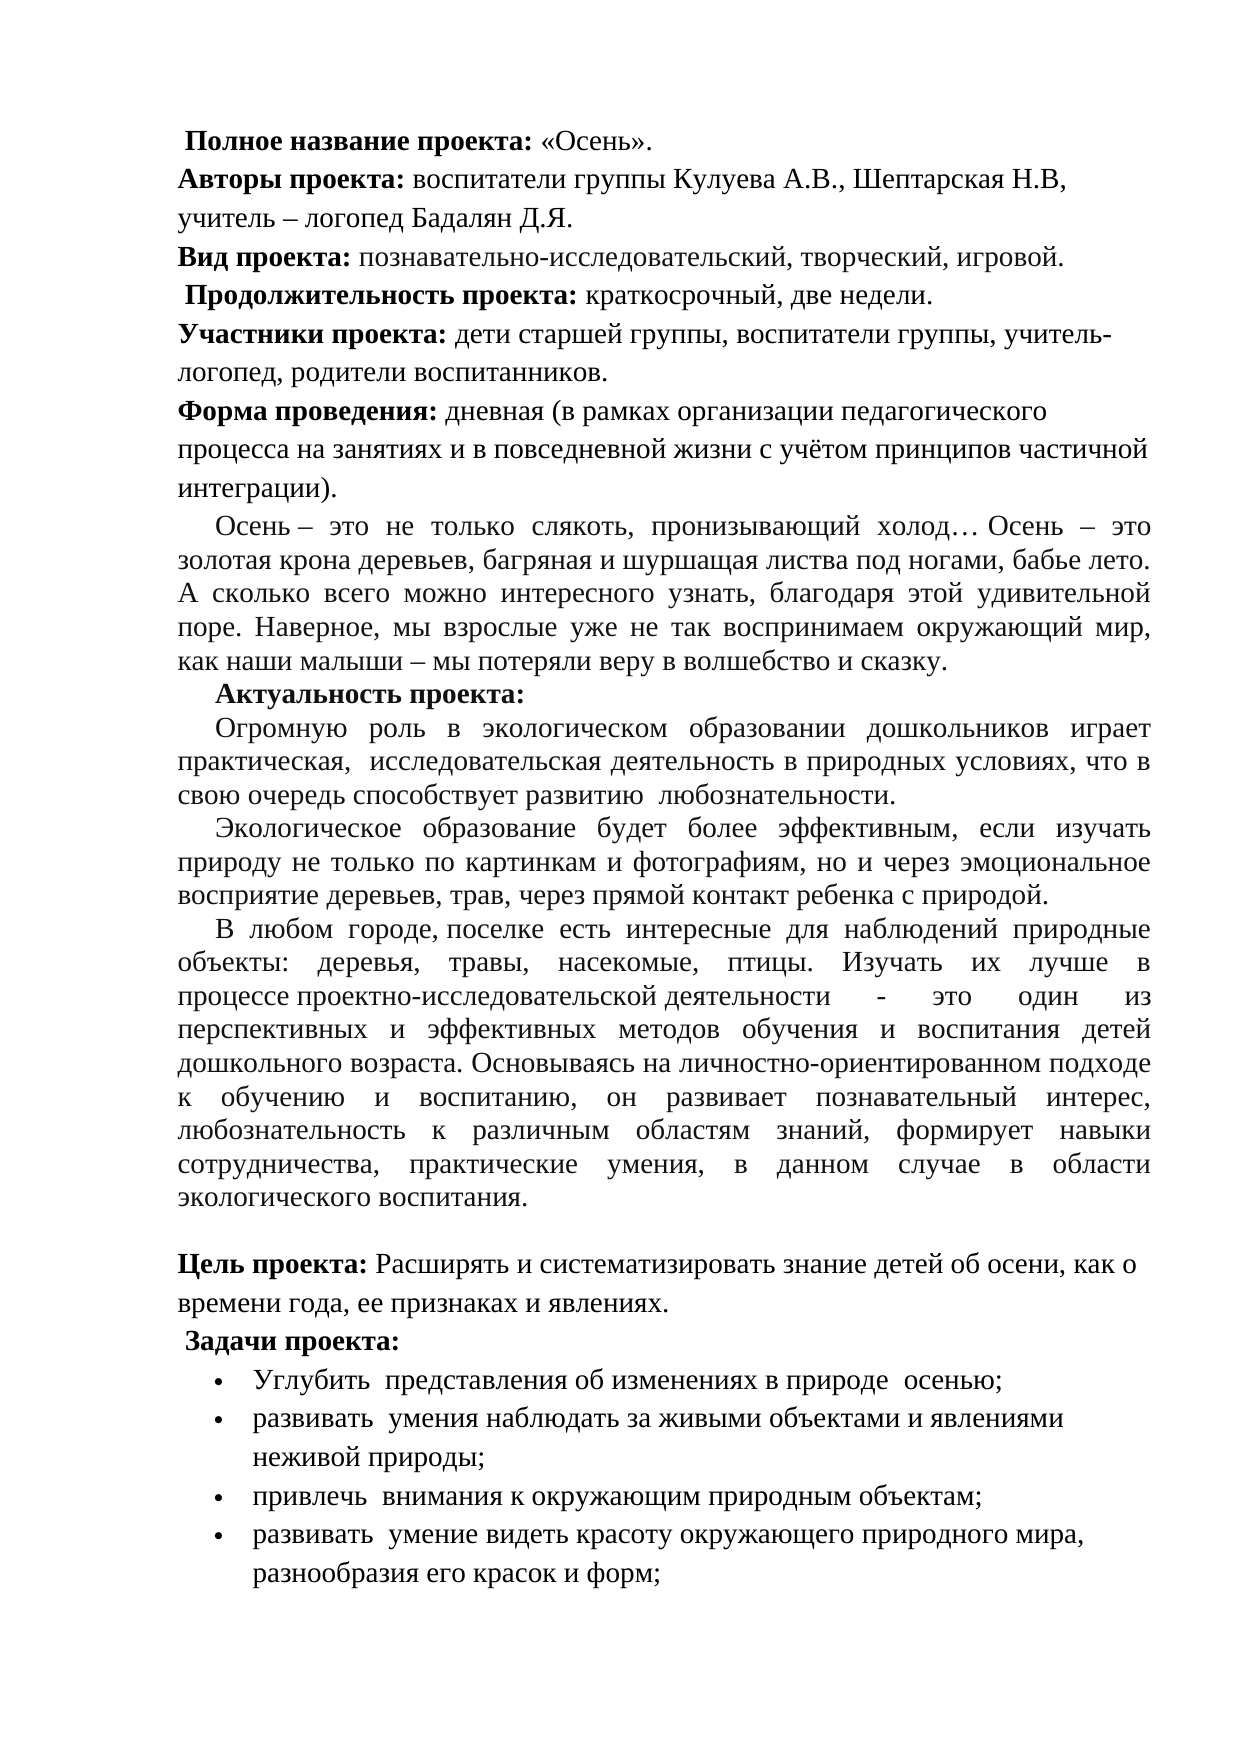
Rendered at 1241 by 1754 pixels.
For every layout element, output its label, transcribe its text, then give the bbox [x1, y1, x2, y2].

text Осень – это не только слякоть, пронизывающий холод… Осень – это золотая крона деревьев, багряная и шуршащая листва под ногами, бабье лето. А сколько всего можно интересного узнать, благодаря этой удивительной поре. Наверное, мы взрослые уже не так воспринимаем окружающий мир, как наши малыши – мы потеряли веру в волшебство и сказку. [177, 508, 1152, 676]
text Экологическое образование будет более эффективным, если изучать природу не только по картинкам и фотографиям, но и через эмоциональное восприятие деревьев, трав, через прямой контакт ребенка с природой. [177, 810, 1152, 911]
text Задачи проекта: [177, 1323, 1152, 1357]
list развивать умение видеть красоту окружающего природного мира, разнообразия его красок и форм; [215, 1516, 1152, 1588]
text Цель проекта: Расширять и систематизировать знание детей об осени, как о времени года, ее признаках и явлениях. [177, 1246, 1152, 1318]
text Участники проекта: дети старшей группы, воспитатели группы, учитель- логопед, родители воспитанников. [177, 316, 1152, 388]
list привлечь внимания к окружающим природным объектам; [215, 1478, 1152, 1511]
text В любом городе, поселке есть интересные для наблюдений природные объекты: деревья, травы, насекомые, птицы. Изучать их лучше в процессе проектно-исследовательской деятельности - это один из перспективных и эффективных методов обучения и воспитания детей дошкольного возраста. Основываясь на личностно-ориентированном подходе к обучению и воспитанию, он развивает познавательный интерес, любознательность к различным областям знаний, формирует навыки сотрудничества, практические умения, в данном случае в области экологического воспитания. [177, 911, 1152, 1213]
text Огромную роль в экологическом образовании дошкольников играет практическая, исследовательская деятельность в природных условиях, что в свою очередь способствует развитию любознательности. [177, 710, 1152, 810]
text Актуальность проекта: [177, 676, 1152, 710]
text Форма проведения: дневная (в рамках организации педагогического процесса на занятиях и в повседневной жизни с учётом принципов частичной интеграции). [177, 393, 1152, 503]
text Вид проекта: познавательно-исследовательский, творческий, игровой. [177, 239, 1152, 272]
list развивать умения наблюдать за живыми объектами и явлениями неживой природы; [215, 1401, 1152, 1473]
text Полное название проекта: «Осень». [177, 123, 1152, 157]
text Продолжительность проекта: краткосрочный, две недели. [177, 277, 1152, 311]
list Углубить представления об изменениях в природе осенью; [215, 1362, 1152, 1396]
text Авторы проекта: воспитатели группы Кулуева А.В., Шептарская Н.В, учитель – логопед Бадалян Д.Я. [177, 162, 1152, 234]
